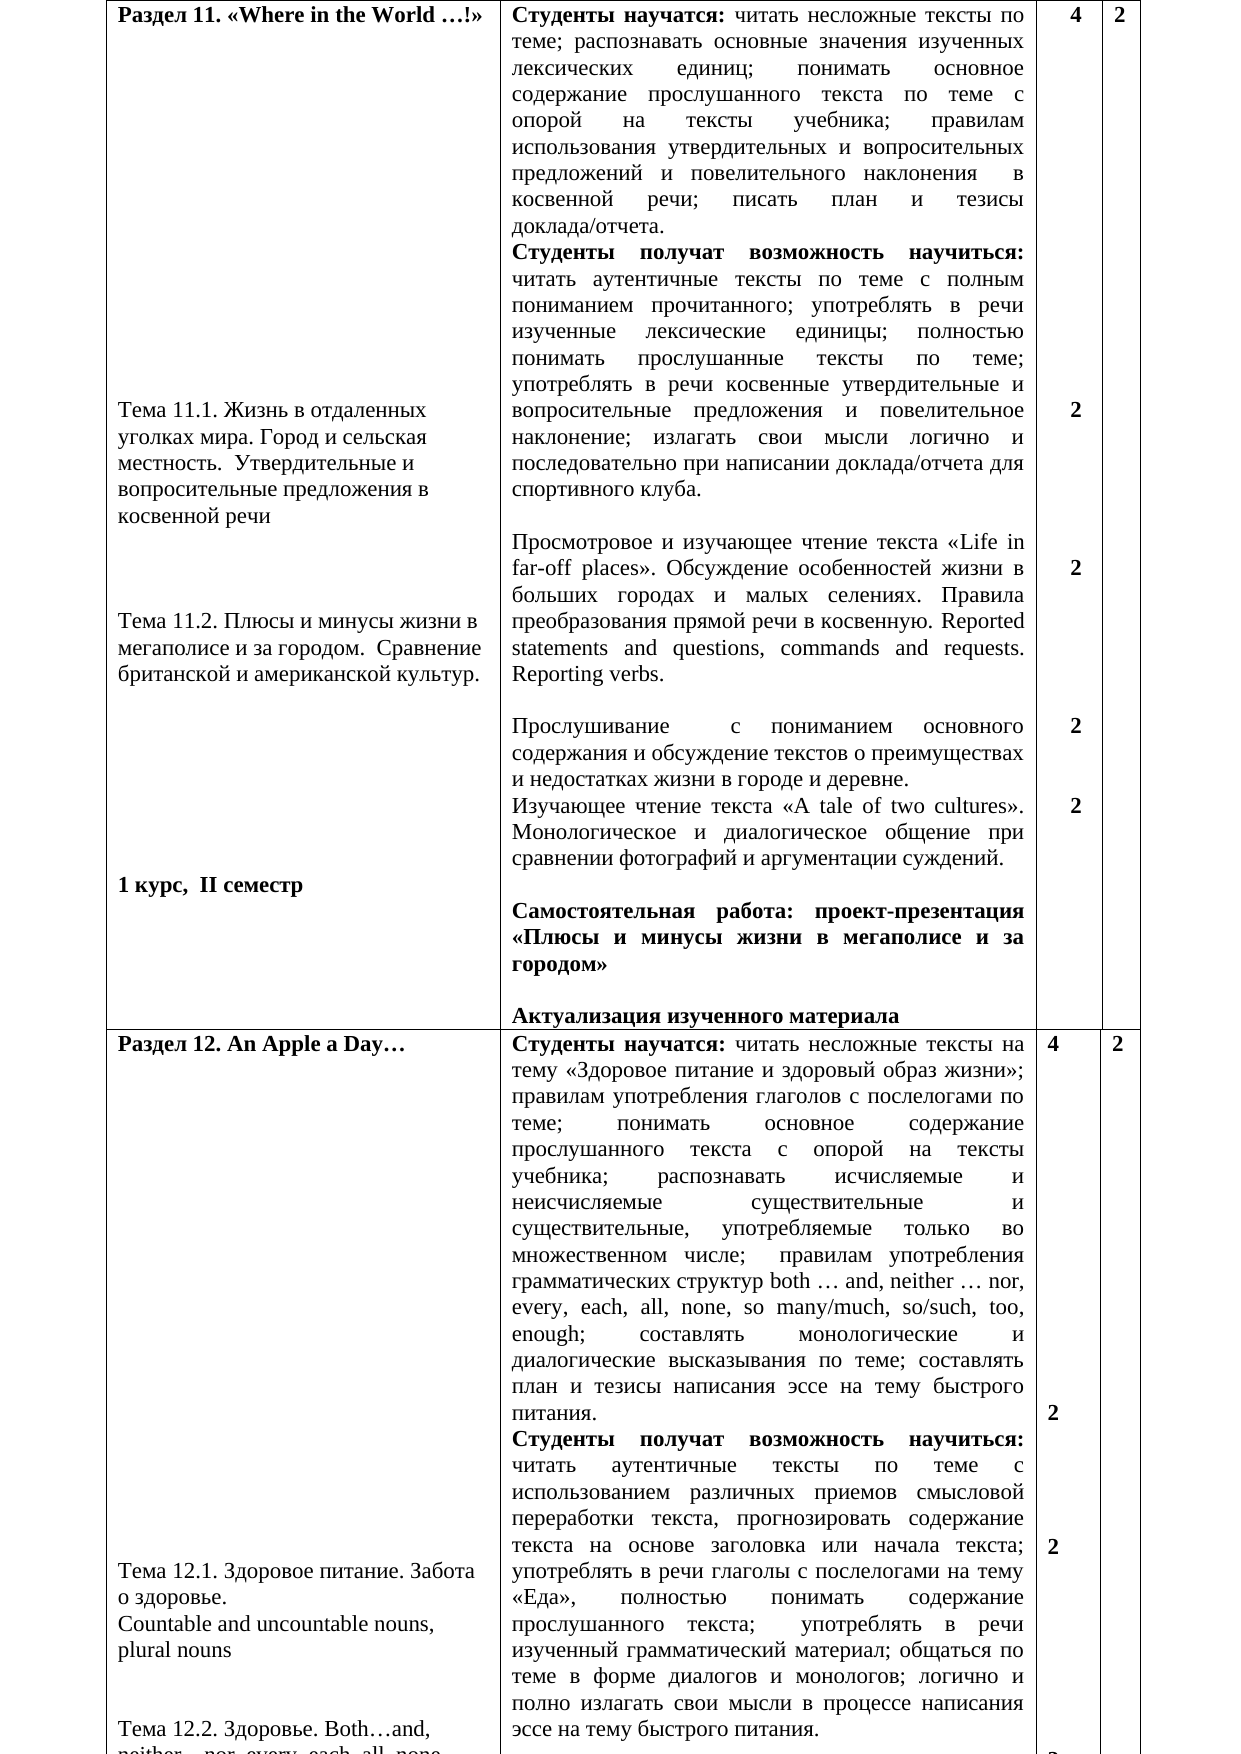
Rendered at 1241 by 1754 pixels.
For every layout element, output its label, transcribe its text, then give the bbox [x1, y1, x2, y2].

table_cell Студенты научатся: читать несложные тексты на тему «Здоровое питание и здоровый образ жизни»; правилам употребления глаголов с послелогами по теме; понимать основное содержание прослушанного текста с опорой на тексты учебника; распознавать исчисляемые и неисчисляемые существительные и существительные, употребляемые только во множественном числе; правилам употребления грамматических структур both … and, neither … nor, every, each, all, none, so many/much, so/such, too, enough; составлять монологические и диалогические высказывания по теме; составлять план и тезисы написания эссе на тему быстрого питания. Студенты получат возможность научиться: читать аутентичные тексты по теме с использованием различных приемов смысловой переработки текста, прогнозировать содержание текста на основе заголовка или начала текста; употреблять в речи глаголы с послелогами на тему «Еда», полностью понимать содержание прослушанного текста; употреблять в речи изученный грамматический материал; общаться по теме в форме диалогов и монологов; логично и полно излагать свои мысли в процессе написания эссе на тему быстрого питания. Просмотровое и изучающее чтение текста «Superfoods», употребление глаголов с послелогами. Исчисляемые и неисчисляемые существительные, many, much, a lot of. Прослушивание текста о проблемах со здоровьем; грамматические упражнения. Изучающее и ознакомительное чтение текста «Stranger than fiction», монологические и диалогические высказывания по теме. Составление плана и тезисов для написания эссе. Самостоятельная работа: написание эссе на тему быстрого питания Контрольная работа (разделы 11-12) [501, 1030, 1036, 1754]
table_header 4 2 2 2 2 [1037, 1, 1102, 1029]
table_header 2 [1103, 1, 1140, 1029]
table_cell 4 2 2 2 2 1 [1037, 1030, 1100, 1754]
table_cell Раздел 12. An Apple a Day… Тема 12.1. Здоровое питание. Забота о здоровье. Countable and uncountable nouns, plural nouns Тема 12.2. Здоровье. Both…and, neither…nor, every, each, all, none, so/such, so many/much, too, enough Необычные заведения общественного питания. Здоровый образ жизни. Быстрое питание: за и против [107, 1030, 500, 1754]
table_header Студенты научатся: читать несложные тексты по теме; распознавать основные значения изученных лексических единиц; понимать основное содержание прослушанного текста по теме с опорой на тексты учебника; правилам использования утвердительных и вопросительных предложений и повелительного наклонения в косвенной речи; писать план и тезисы доклада/отчета. Студенты получат возможность научиться: читать аутентичные тексты по теме с полным пониманием прочитанного; употреблять в речи изученные лексические единицы; полностью понимать прослушанные тексты по теме; употреблять в речи косвенные утвердительные и вопросительные предложения и повелительное наклонение; излагать свои мысли логично и последовательно при написании доклада/отчета для спортивного клуба. Просмотровое и изучающее чтение текста «Life in far-off places». Обсуждение особенностей жизни в больших городах и малых селениях. Правила преобразования прямой речи в косвенную. Reported statements and questions, commands and requests. Reporting verbs. Прослушивание с пониманием основного содержания и обсуждение текстов о преимуществах и недостатках жизни в городе и деревне. Изучающее чтение текста «A tale of two cultures». Монологическое и диалогическое общение при сравнении фотографий и аргументации суждений. Самостоятельная работа: проект-презентация «Плюсы и минусы жизни в мегаполисе и за городом» Актуализация изученного материала [501, 1, 1036, 1029]
table_cell 2 [1101, 1030, 1140, 1754]
table_header Раздел 11. «Where in the World …!» Тема 11.1. Жизнь в отдаленных уголках мира. Город и сельская местность. Утвердительные и вопросительные предложения в косвенной речи Тема 11.2. Плюсы и минусы жизни в мегаполисе и за городом. Сравнение британской и американской культур. 1 курс, II семестр [107, 1, 500, 1029]
